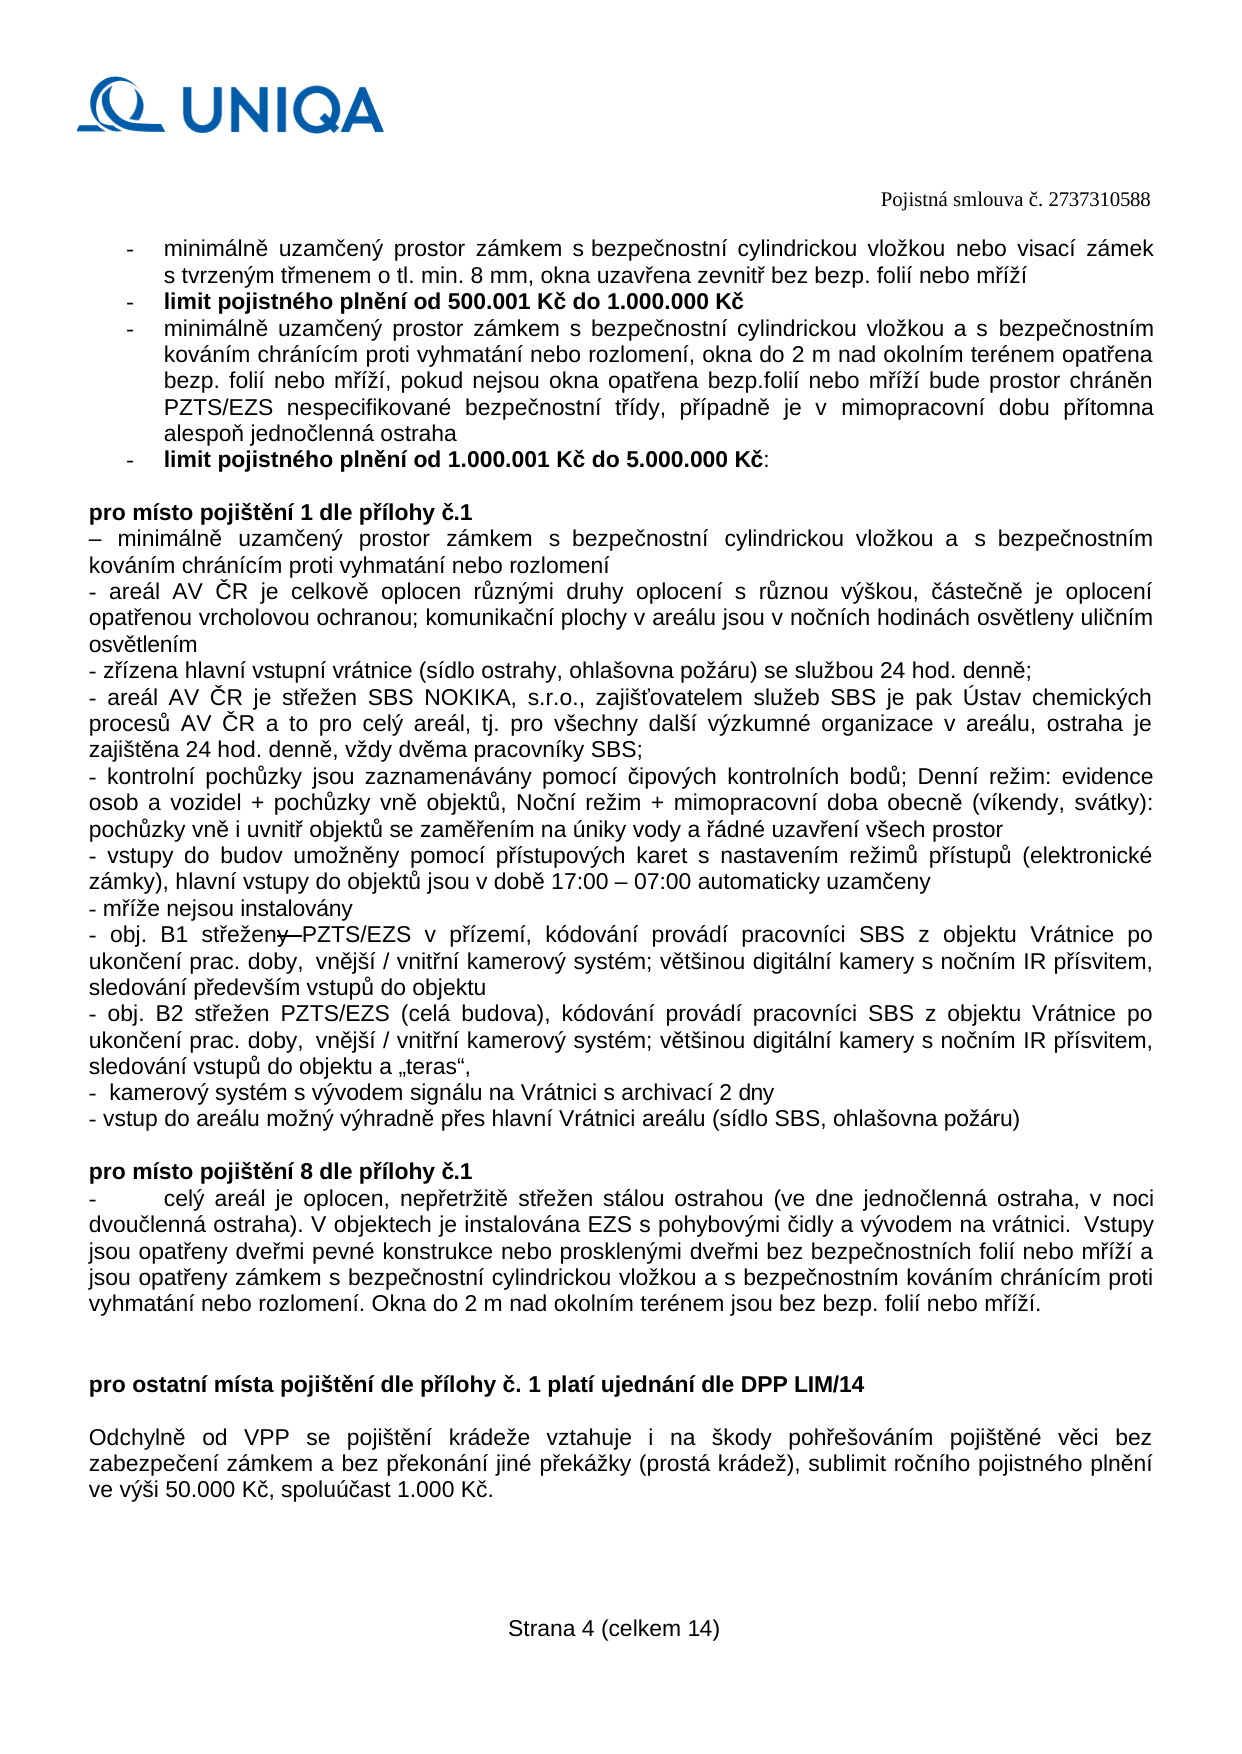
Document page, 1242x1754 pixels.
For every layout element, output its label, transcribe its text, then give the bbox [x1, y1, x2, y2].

text Odchylně od VPP se pojištění krádeže vztahuje i na škody pohřešováním pojištěné věci bez zabezpečení zámkem a bez překonání jiné překážky (prostá krádež), sublimit ročního pojistného plnění ve výši 50.000 Kč, spoluúčast 1.000 Kč. [89, 1424, 1154, 1503]
list obj. B2 střežen PZTS/EZS (celá budova), kódování provádí pracovníci SBS z objektu Vrátnice po ukončení prac. doby, vnější / vnitřní kamerový systém; většinou digitální kamery s nočním IR přísvitem, sledování vstupů do objektu a „teras“, [89, 1000, 1154, 1079]
list obj. B1 střeženy PZTS/EZS v přízemí, kódování provádí pracovníci SBS z objektu Vrátnice po ukončení prac. doby, vnější / vnitřní kamerový systém; většinou digitální kamery s nočním IR přísvitem, sledování především vstupů do objektu [89, 921, 1154, 1000]
subtitle limit pojistného plnění od 1.000.001 Kč do 5.000.000 Kč: [126, 446, 1164, 473]
subtitle pro místo pojištění 8 dle přílohy č.1 [89, 1158, 1164, 1185]
list kamerový systém s vývodem signálu na Vrátnici s archivací 2 dny [89, 1079, 1164, 1106]
list mříže nejsou instalovány [89, 895, 1164, 921]
list zřízena hlavní vstupní vrátnice (sídlo ostrahy, ohlašovna požáru) se službou 24 hod. denně; [89, 657, 1164, 683]
subtitle pro ostatní místa pojištění dle přílohy č. 1 platí ujednání dle DPP LIM/14 [89, 1371, 1164, 1397]
picture [76, 76, 384, 134]
text pro místo pojištění 1 dle přílohy č.1 [89, 499, 1164, 525]
list areál AV ČR je střežen SBS NOKIKA, s.r.o., zajišťovatelem služeb SBS je pak Ústav chemických procesů AV ČR a to pro celý areál, tj. pro všechny další výzkumné organizace v areálu, ostraha je zajištěna 24 hod. denně, vždy dvěma pracovníky SBS; [89, 683, 1153, 763]
list kontrolní pochůzky jsou zaznamenávány pomocí čipových kontrolních bodů; Denní režim: evidence osob a vozidel + pochůzky vně objektů, Noční režim + mimopracovní doba obecně (víkendy, svátky): pochůzky vně i uvnitř objektů se zaměřením na úniky vody a řádné uzavření všech prostor [89, 763, 1154, 842]
list minimálně uzamčený prostor zámkem s bezpečnostní cylindrickou vložkou nebo visací zámek s tvrzeným třmenem o tl. min. 8 mm, okna uzavřena zevnitř bez bezp. folií nebo mříží [126, 235, 1154, 288]
list vstup do areálu možný výhradně přes hlavní Vrátnici areálu (sídlo SBS, ohlašovna požáru) [89, 1106, 1164, 1132]
list areál AV ČR je celkově oplocen různými druhy oplocení s různou výškou, částečně je oplocení opatřenou vrcholovou ochranou; komunikační plochy v areálu jsou v nočních hodinách osvětleny uličním osvětlením [89, 578, 1154, 657]
list minimálně uzamčený prostor zámkem s bezpečnostní cylindrickou vložkou a s bezpečnostním kováním chránícím proti vyhmatání nebo rozlomení, okna do 2 m nad okolním terénem opatřena bezp. folií nebo mříží, pokud nejsou okna opatřena bezp.folií nebo mříží bude prostor chráněn PZTS/EZS nespecifikované bezpečnostní třídy, případně je v mimopracovní dobu přítomna alespoň jednočlenná ostraha [126, 314, 1154, 446]
subtitle limit pojistného plnění od 500.001 Kč do 1.000.000 Kč [126, 288, 1164, 314]
list celý areál je oplocen, nepřetržitě střežen stálou ostrahou (ve dne jednočlenná ostraha, v noci dvoučlenná ostraha). V objektech je instalována EZS s pohybovými čidly a vývodem na vrátnici. Vstupy jsou opatřeny dveřmi pevné konstrukce nebo prosklenými dveřmi bez bezpečnostních folií nebo mříží a jsou opatřeny zámkem s bezpečnostní cylindrickou vložkou a s bezpečnostním kováním chránícím proti vyhmatání nebo rozlomení. Okna do 2 m nad okolním terénem jsou bez bezp. folií nebo mříží. [89, 1185, 1154, 1317]
list vstupy do budov umožněny pomocí přístupových karet s nastavením režimů přístupů (elektronické zámky), hlavní vstupy do objektů jsou v době 17:00 – 07:00 automaticky uzamčeny [89, 842, 1153, 895]
text – minimálně uzamčený prostor zámkem s bezpečnostní cylindrickou vložkou a s bezpečnostním kováním chránícím proti vyhmatání nebo rozlomení [89, 525, 1154, 578]
